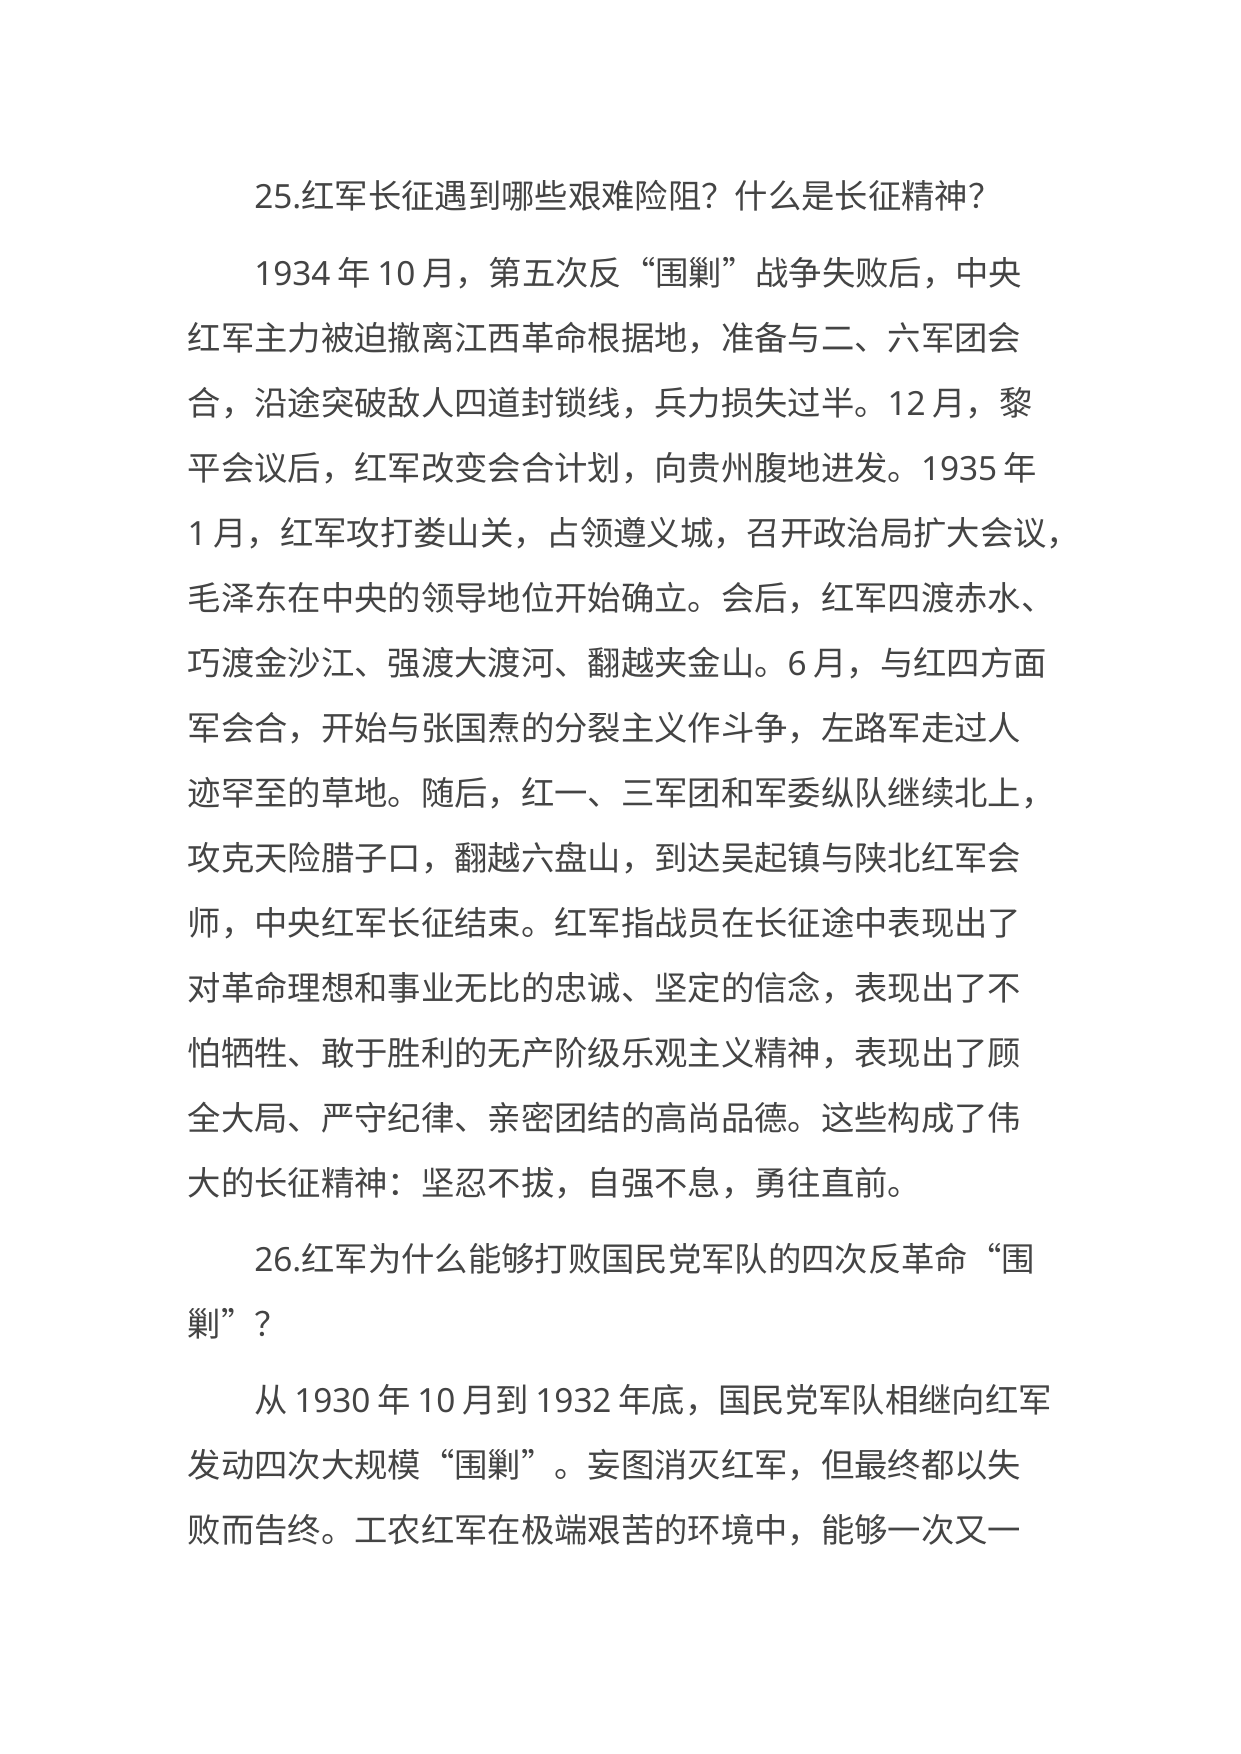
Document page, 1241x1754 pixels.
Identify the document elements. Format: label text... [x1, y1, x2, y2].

text 26.红军为什么能够打败国民党军队的四次反革命“围剿”？ [187, 1224, 1053, 1354]
text 1934年10月，第五次反“围剿”战争失败后，中央红军主力被迫撤离江西革命根据地，准备与二、六军团会合，沿途突破敌人四道封锁线，兵力损失过半。12月，黎平会议后，红军改变会合计划，向贵州腹地进发。1935年1月，红军攻打娄山关，占领遵义城，召开政治局扩大会议，毛泽东在中央的领导地位开始确立。会后，红军四渡赤水、巧渡金沙江、强渡大渡河、翻越夹金山。6月，与红四方面军会合，开始与张国焘的分裂主义作斗争，左路军走过人迹罕至的草地。随后，红一、三军团和军委纵队继续北上，攻克天险腊子口，翻越六盘山，到达吴起镇与陕北红军会师，中央红军长征结束。红军指战员在长征途中表现出了对革命理想和事业无比的忠诚、坚定的信念，表现出了不怕牺牲、敢于胜利的无产阶级乐观主义精神，表现出了顾全大局、严守纪律、亲密团结的高尚品德。这些构成了伟大的长征精神：坚忍不拔，自强不息，勇往直前。 [187, 238, 1053, 1213]
text 25.红军长征遇到哪些艰难险阻？什么是长征精神？ [187, 162, 1053, 227]
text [187, 1365, 1053, 1560]
